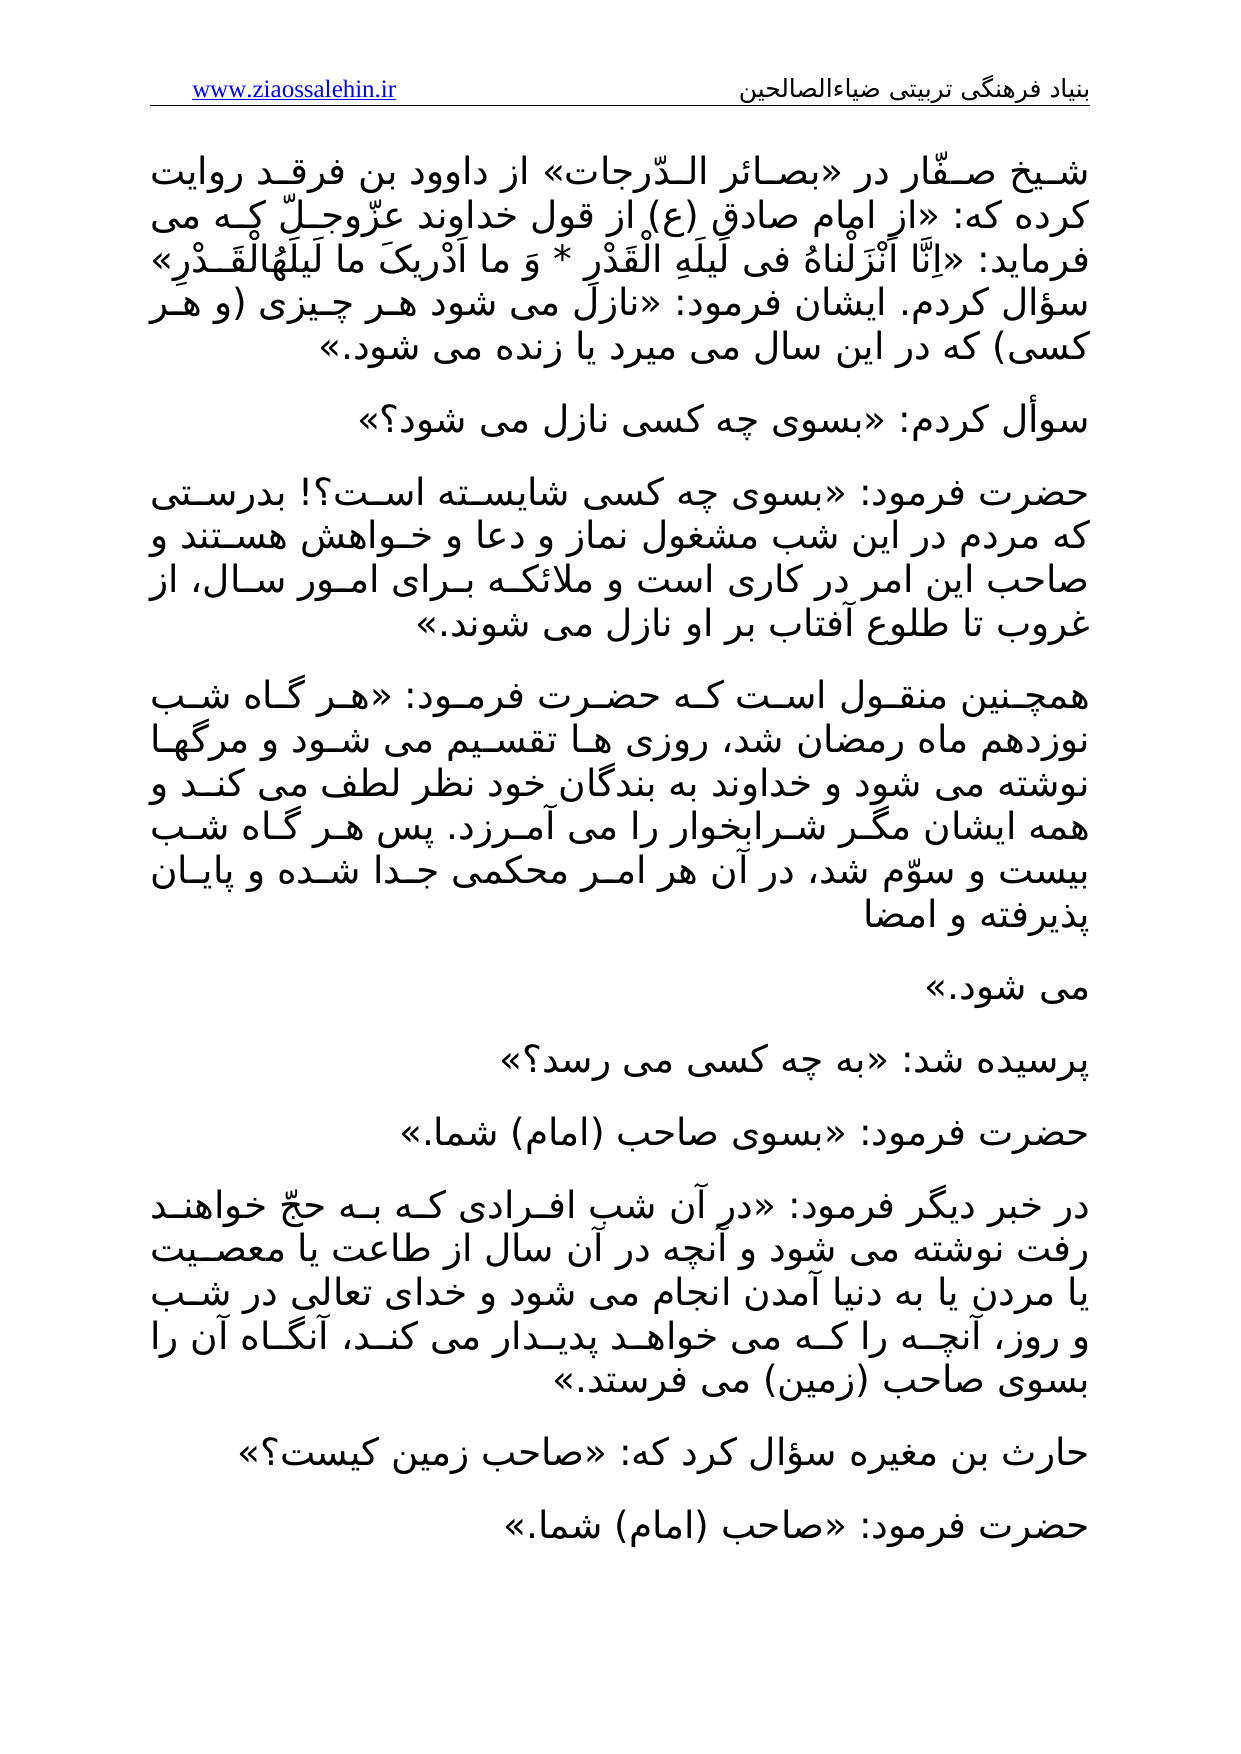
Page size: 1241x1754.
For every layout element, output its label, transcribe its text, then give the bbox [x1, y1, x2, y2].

text حضرت فرمود: «صاحب (امام) شما.» [150, 1504, 1090, 1547]
text همچنین منقول است که حضرت فرمود: «هر گاه شب نوزدهم ماه رمضان شد، روزی ها تقسیم می شود و مرگها نوشته می شود و خداوند به بندگان خود نظر لطف می کند و همه ایشان مگر شرابخوار را می آمرزد. پس هر گاه شب بیست و سوّم شد، در آن هر امر محکمی جدا شده و پایان پذیرفته و امضا [150, 674, 1090, 936]
text پرسیده شد: «به چه کسی می رسد؟» [150, 1038, 1090, 1081]
text حارث بن مغیره سؤال کرد که: «صاحب زمین کیست؟» [150, 1431, 1090, 1474]
text در خبر دیگر فرمود: «در آن شب افرادی که به حجّ خواهند رفت نوشته می شود و آنچه در آن سال از طاعت یا معصیت یا مردن یا به دنیا آمدن انجام می شود و خدای تعالی در شب و روز، آنچه را که می خواهد پدیدار می کند، آنگاه آن را بسوی صاحب (زمین) می فرستد.» [150, 1183, 1090, 1402]
text حضرت فرمود: «بسوی چه کسی شایسته است؟! بدرستی که مردم در این شب مشغول نماز و دعا و خواهش هستند و صاحب این امر در کاری است و ملائکه برای امور سال، از غروب تا طلوع آفتاب بر او نازل می شوند.» [150, 470, 1090, 645]
text سوأل کردم: «بسوی چه کسی نازل می شود؟» [150, 397, 1090, 441]
text می شود.» [150, 965, 1090, 1009]
text حضرت فرمود: «بسوی صاحب (امام) شما.» [150, 1111, 1090, 1154]
text شیخ صفّار در «بصائر الدّرجات» از داوود بن فرقد روایت کرده که: «از امام صادق (ع) از قول خداوند عزّوجلّ که می فرماید: «اِنَّا اَنْزَلْناهُ فی لَیلَهِ الْقَدْرِ * وَ ما اَدْریکَ ما لَیلَهُالْقَدْرِ» سؤال کردم. ایشان فرمود: «نازل می شود هر چیزی (و هر کسی) که در این سال می میرد یا زنده می شود.» [150, 150, 1090, 368]
